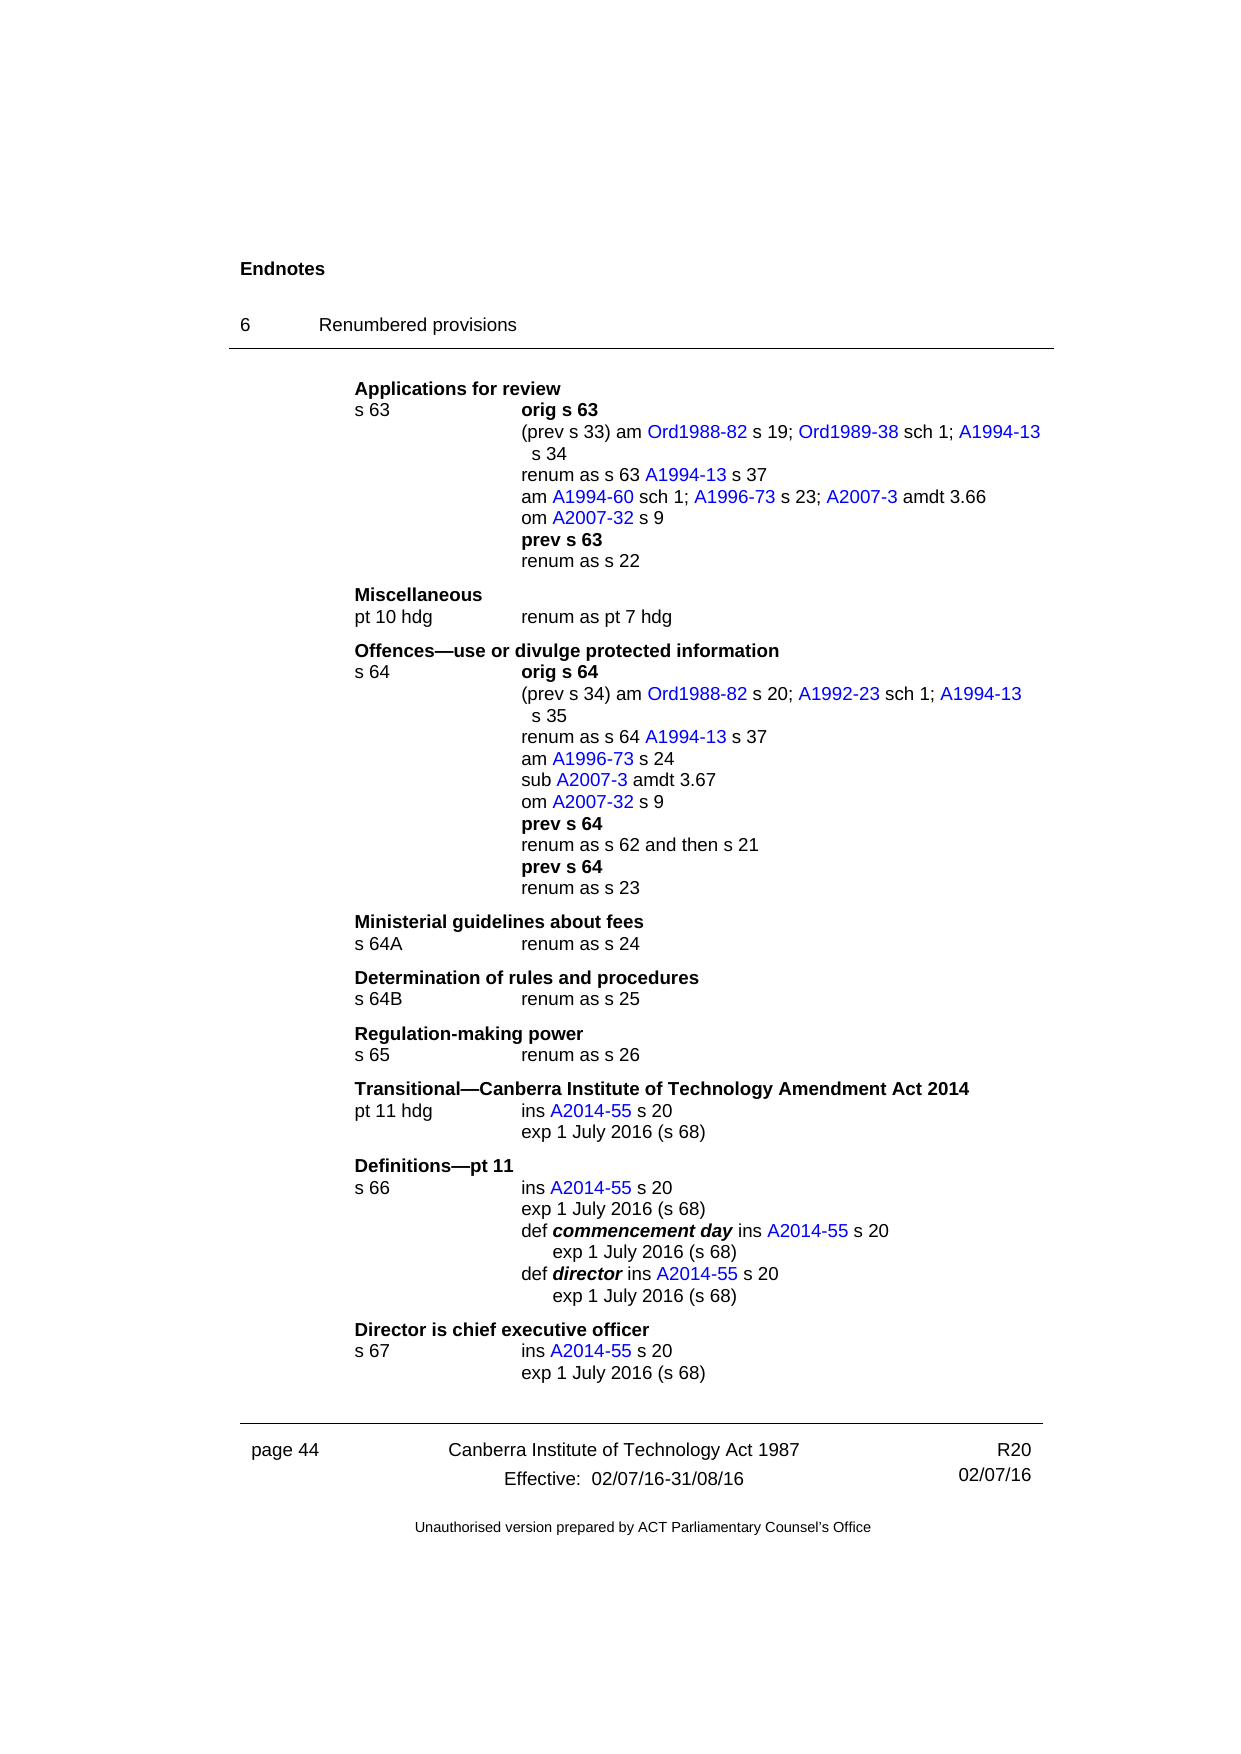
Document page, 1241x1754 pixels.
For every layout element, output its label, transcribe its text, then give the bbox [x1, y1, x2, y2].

text om A2007-32 s 9 [354, 507, 1042, 528]
text am A1996-73 s 24 [354, 748, 1042, 769]
text exp 1 July 2016 (s 68) [354, 1284, 1042, 1306]
text pt 10 hdg renum as pt 7 hdg [354, 606, 1042, 627]
text s 64 orig s 64 [354, 661, 1042, 683]
text s 67 ins A2014-55 s 20 [354, 1340, 1042, 1362]
text Ministerial guidelines about fees [354, 911, 1042, 933]
text s 64B renum as s 25 [354, 988, 1042, 1010]
text exp 1 July 2016 (s 68) [354, 1121, 1042, 1143]
text Definitions—pt 11 [354, 1155, 1042, 1177]
text prev s 64 [354, 855, 1042, 877]
text Offences—use or divulge protected information [354, 640, 1042, 661]
text pt 11 hdg ins A2014-55 s 20 [354, 1099, 1042, 1121]
text Determination of rules and procedures [354, 967, 1042, 988]
text exp 1 July 2016 (s 68) [354, 1241, 1042, 1263]
text def commencement day ins A2014-55 s 20 [354, 1220, 1042, 1241]
text (prev s 34) am Ord1988-82 s 20; A1992-23 sch 1; A1994-13 s 35 [354, 683, 1042, 726]
text renum as s 63 A1994-13 s 37 [354, 464, 1042, 485]
text s 63 orig s 63 [354, 399, 1042, 421]
text prev s 64 [354, 812, 1042, 834]
text renum as s 23 [354, 877, 1042, 898]
text renum as s 62 and then s 21 [354, 834, 1042, 855]
text prev s 63 [354, 528, 1042, 550]
text s 66 ins A2014-55 s 20 [354, 1177, 1042, 1198]
text Miscellaneous [354, 584, 1042, 606]
text Transitional—Canberra Institute of Technology Amendment Act 2014 [354, 1078, 1042, 1099]
text renum as s 22 [354, 550, 1042, 572]
text def director ins A2014-55 s 20 [354, 1263, 1042, 1284]
text renum as s 64 A1994-13 s 37 [354, 726, 1042, 748]
text Director is chief executive officer [354, 1318, 1042, 1340]
text exp 1 July 2016 (s 68) [354, 1362, 1042, 1383]
text am A1994-60 sch 1; A1996-73 s 23; A2007-3 amdt 3.66 [354, 485, 1042, 507]
text Regulation-making power [354, 1022, 1042, 1044]
text (prev s 33) am Ord1988-82 s 19; Ord1989-38 sch 1; A1994-13 s 34 [354, 421, 1042, 464]
text s 64A renum as s 24 [354, 933, 1042, 954]
text exp 1 July 2016 (s 68) [354, 1198, 1042, 1220]
text Applications for review [354, 378, 1042, 399]
text sub A2007-3 amdt 3.67 [354, 769, 1042, 791]
text om A2007-32 s 9 [354, 791, 1042, 812]
text s 65 renum as s 26 [354, 1044, 1042, 1065]
